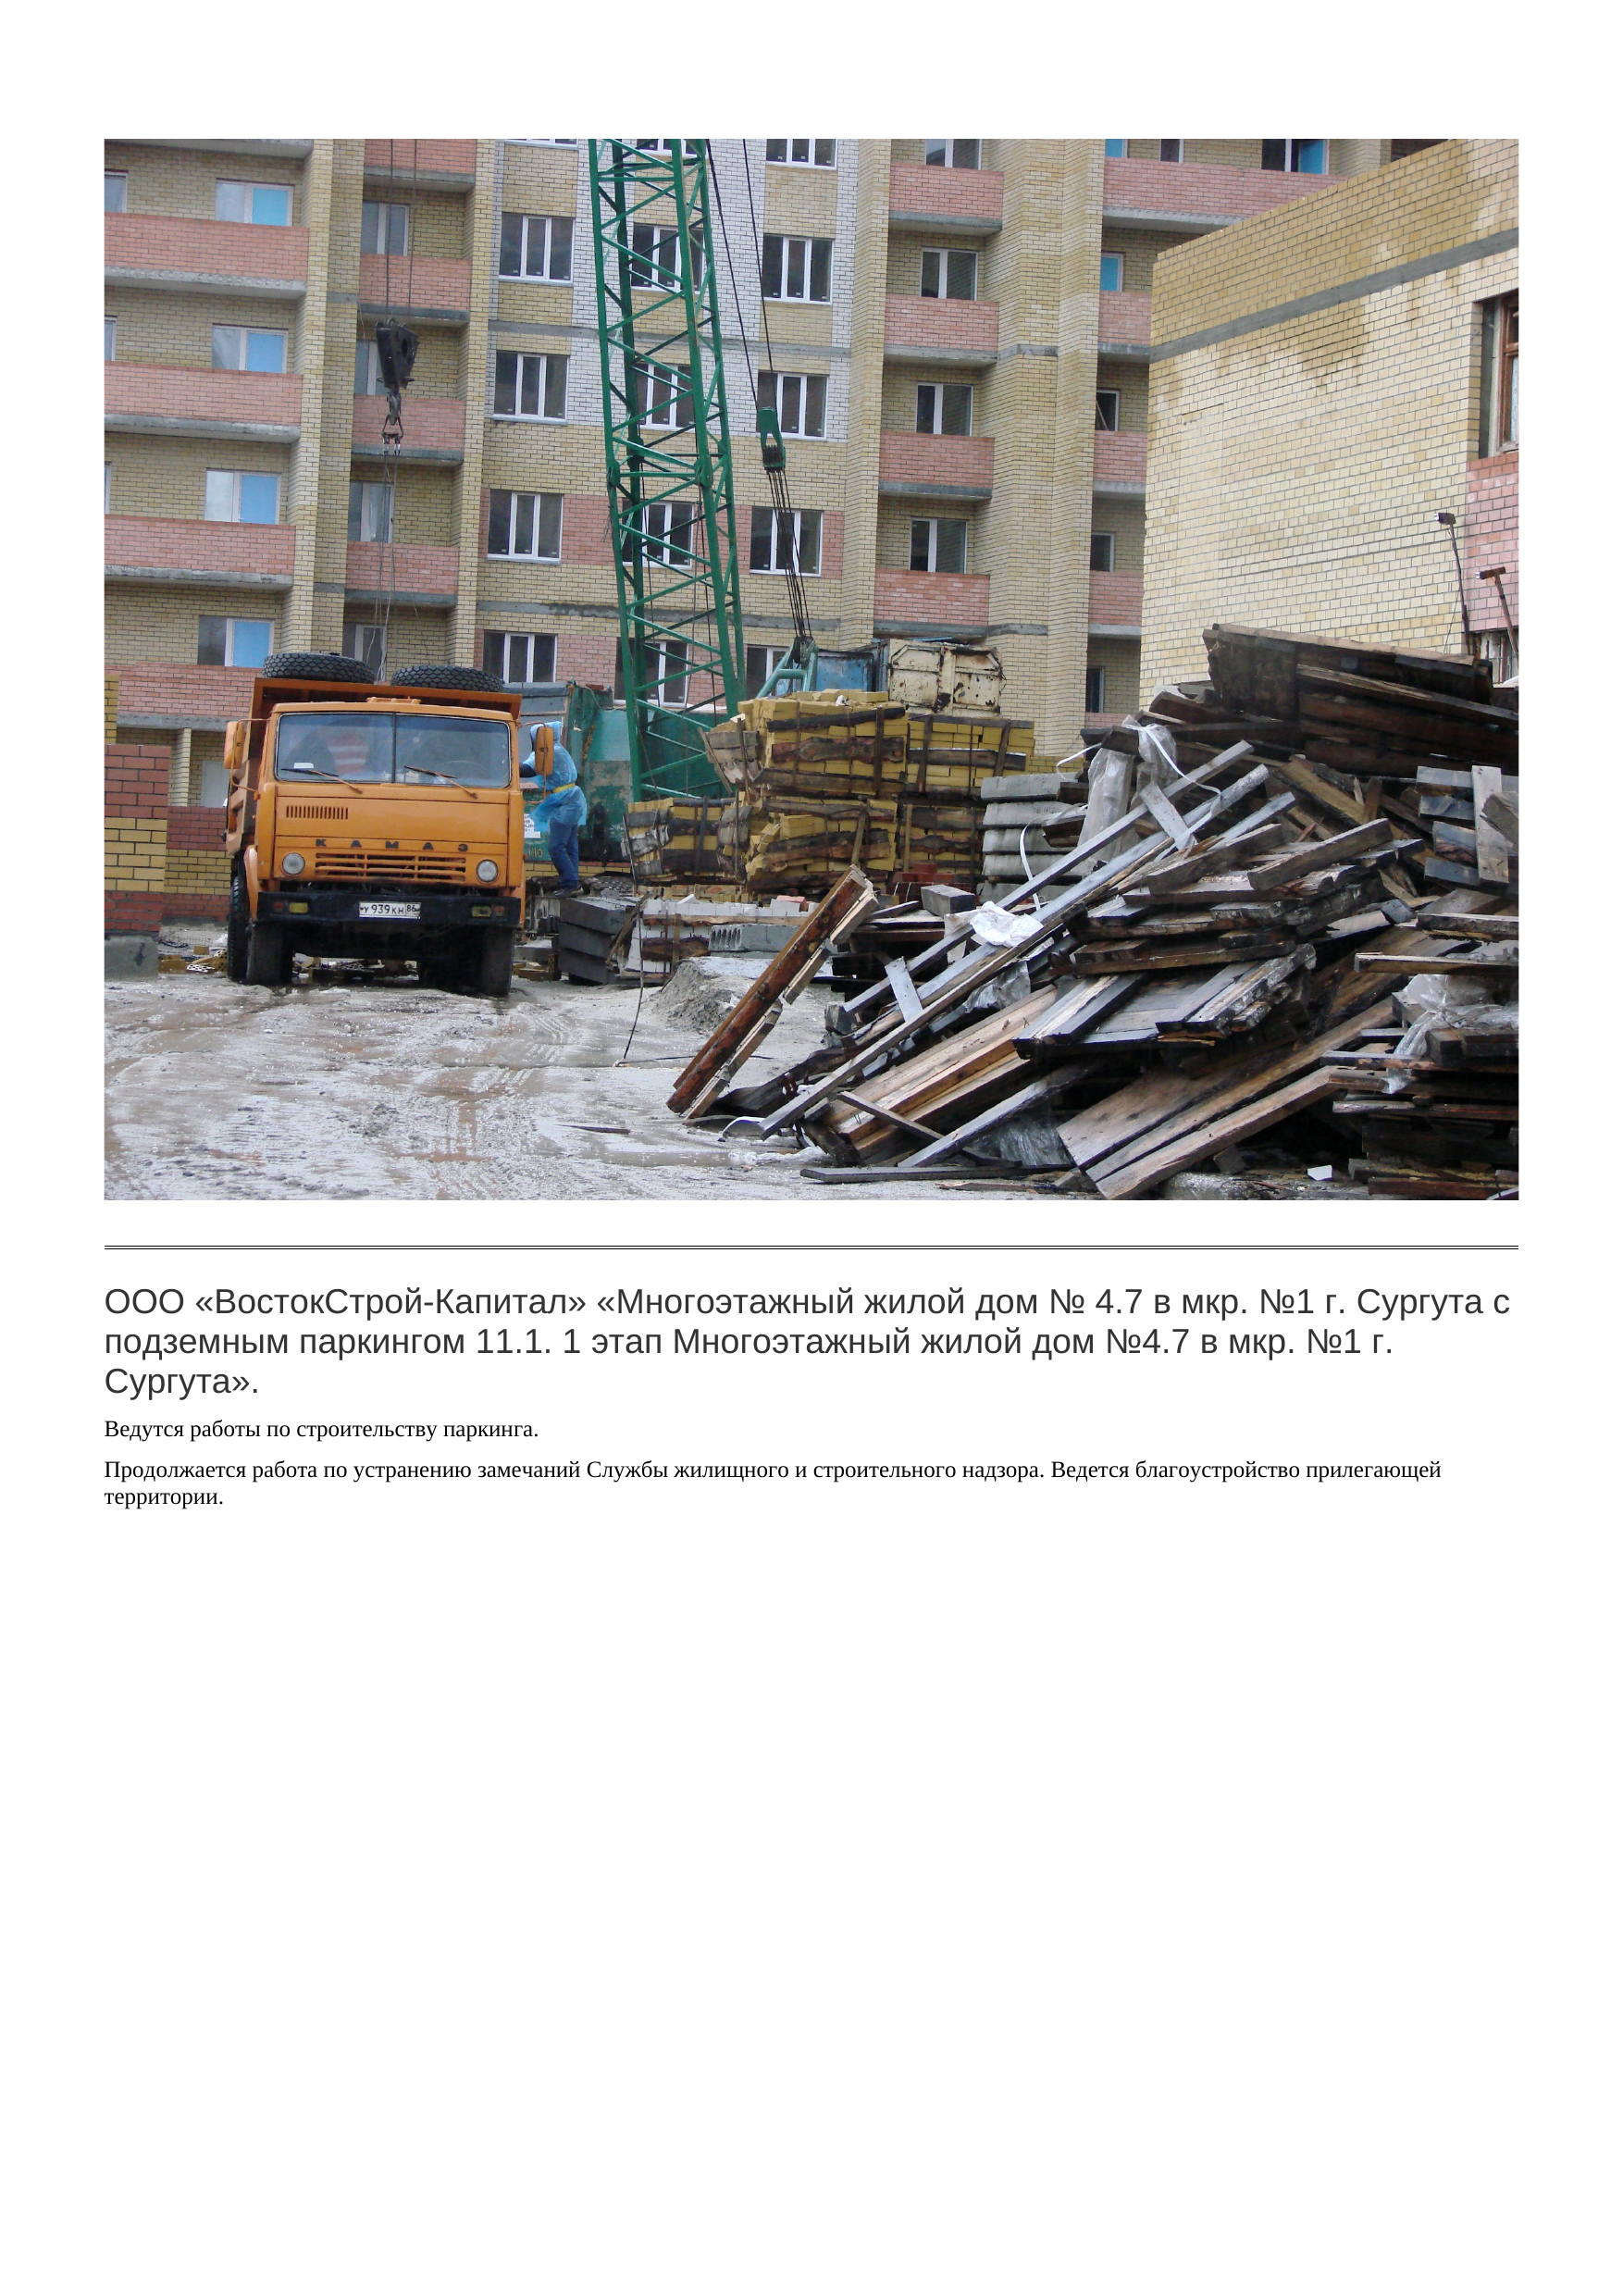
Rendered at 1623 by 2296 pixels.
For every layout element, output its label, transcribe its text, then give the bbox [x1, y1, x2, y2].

text ООО «ВостокСтрой-Капитал» «Многоэтажный жилой дом № 4.7 в мкр. №1 г. Сургута с подземным паркингом 11.1. 1 этап Многоэтажный жилой дом №4.7 в мкр. №1 г. Сургута». [104, 1281, 1518, 1400]
text Ведутся работы по строительству паркинга. [104, 1415, 1518, 1442]
text Продолжается работа по устранению замечаний Службы жилищного и строительного надзора. Ведется благоустройство прилегающей территории. [104, 1456, 1518, 1509]
picture [104, 139, 1519, 1200]
